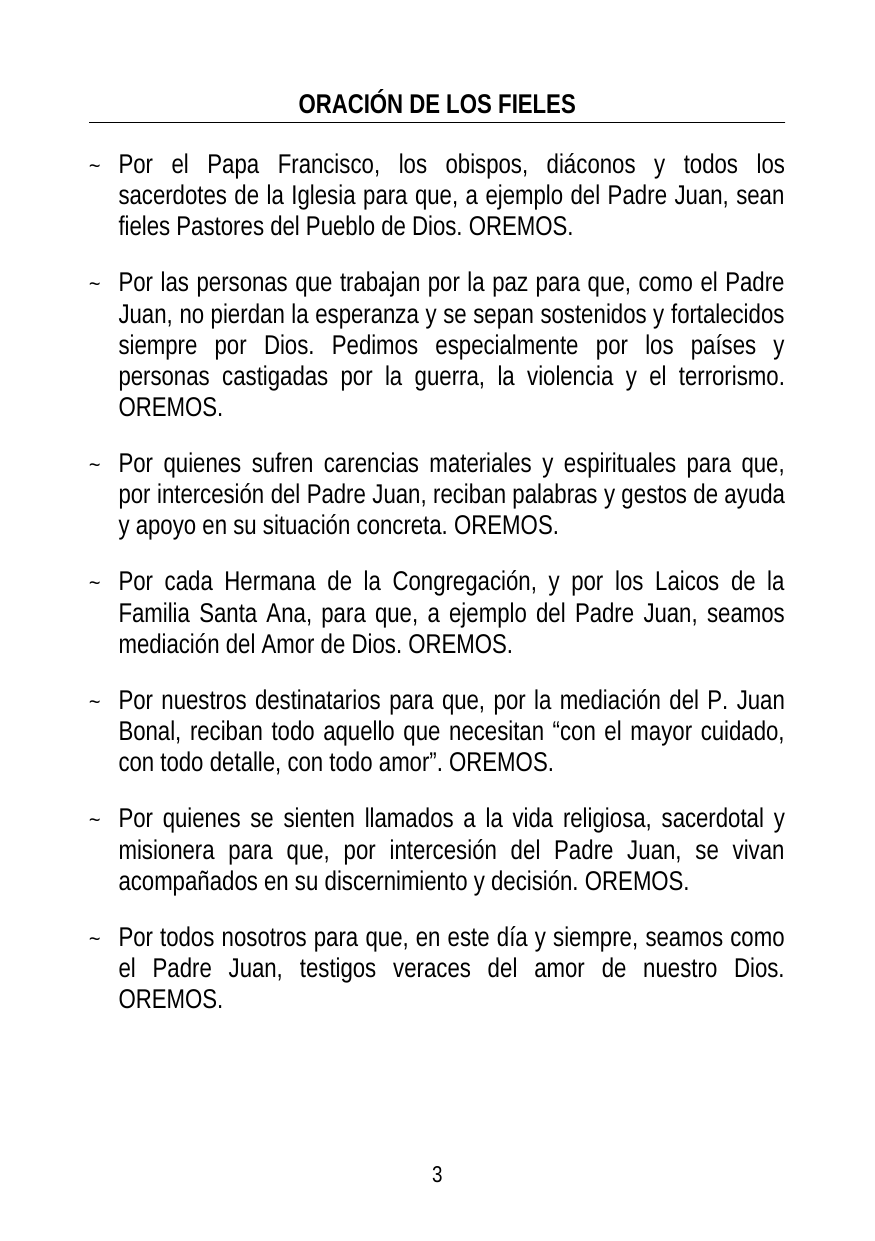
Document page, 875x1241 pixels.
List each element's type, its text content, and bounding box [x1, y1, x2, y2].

list Por quienes sufren carencias materiales y espirituales para que, por intercesión del Padre Juan, reciban palabras y gestos de ayuda y apoyo en su situación concreta. OREMOS. [89, 447, 785, 541]
text ORACIÓN DE LOS FIELES [89, 89, 785, 122]
list Por el Papa Francisco, los obispos, diáconos y todos los sacerdotes de la Iglesia para que, a ejemplo del Padre Juan, sean fieles Pastores del Pueblo de Dios. OREMOS. [89, 148, 785, 241]
list Por nuestros destinatarios para que, por la mediación del P. Juan Bonal, reciban todo aquello que necesitan “con el mayor cuidado, con todo detalle, con todo amor”. OREMOS. [89, 684, 785, 778]
list Por las personas que trabajan por la paz para que, como el Padre Juan, no pierdan la esperanza y se sepan sostenidos y fortalecidos siempre por Dios. Pedimos especialmente por los países y personas castigadas por la guerra, la violencia y el terrorismo. OREMOS. [89, 266, 785, 422]
list Por todos nosotros para que, en este día y siempre, seamos como el Padre Juan, testigos veraces del amor de nuestro Dios. OREMOS. [89, 921, 785, 1015]
list Por cada Hermana de la Congregación, y por los Laicos de la Familia Santa Ana, para que, a ejemplo del Padre Juan, seamos mediación del Amor de Dios. OREMOS. [89, 566, 785, 659]
list Por quienes se sienten llamados a la vida religiosa, sacerdotal y misionera para que, por intercesión del Padre Juan, se vivan acompañados en su discernimiento y decisión. OREMOS. [89, 803, 785, 896]
